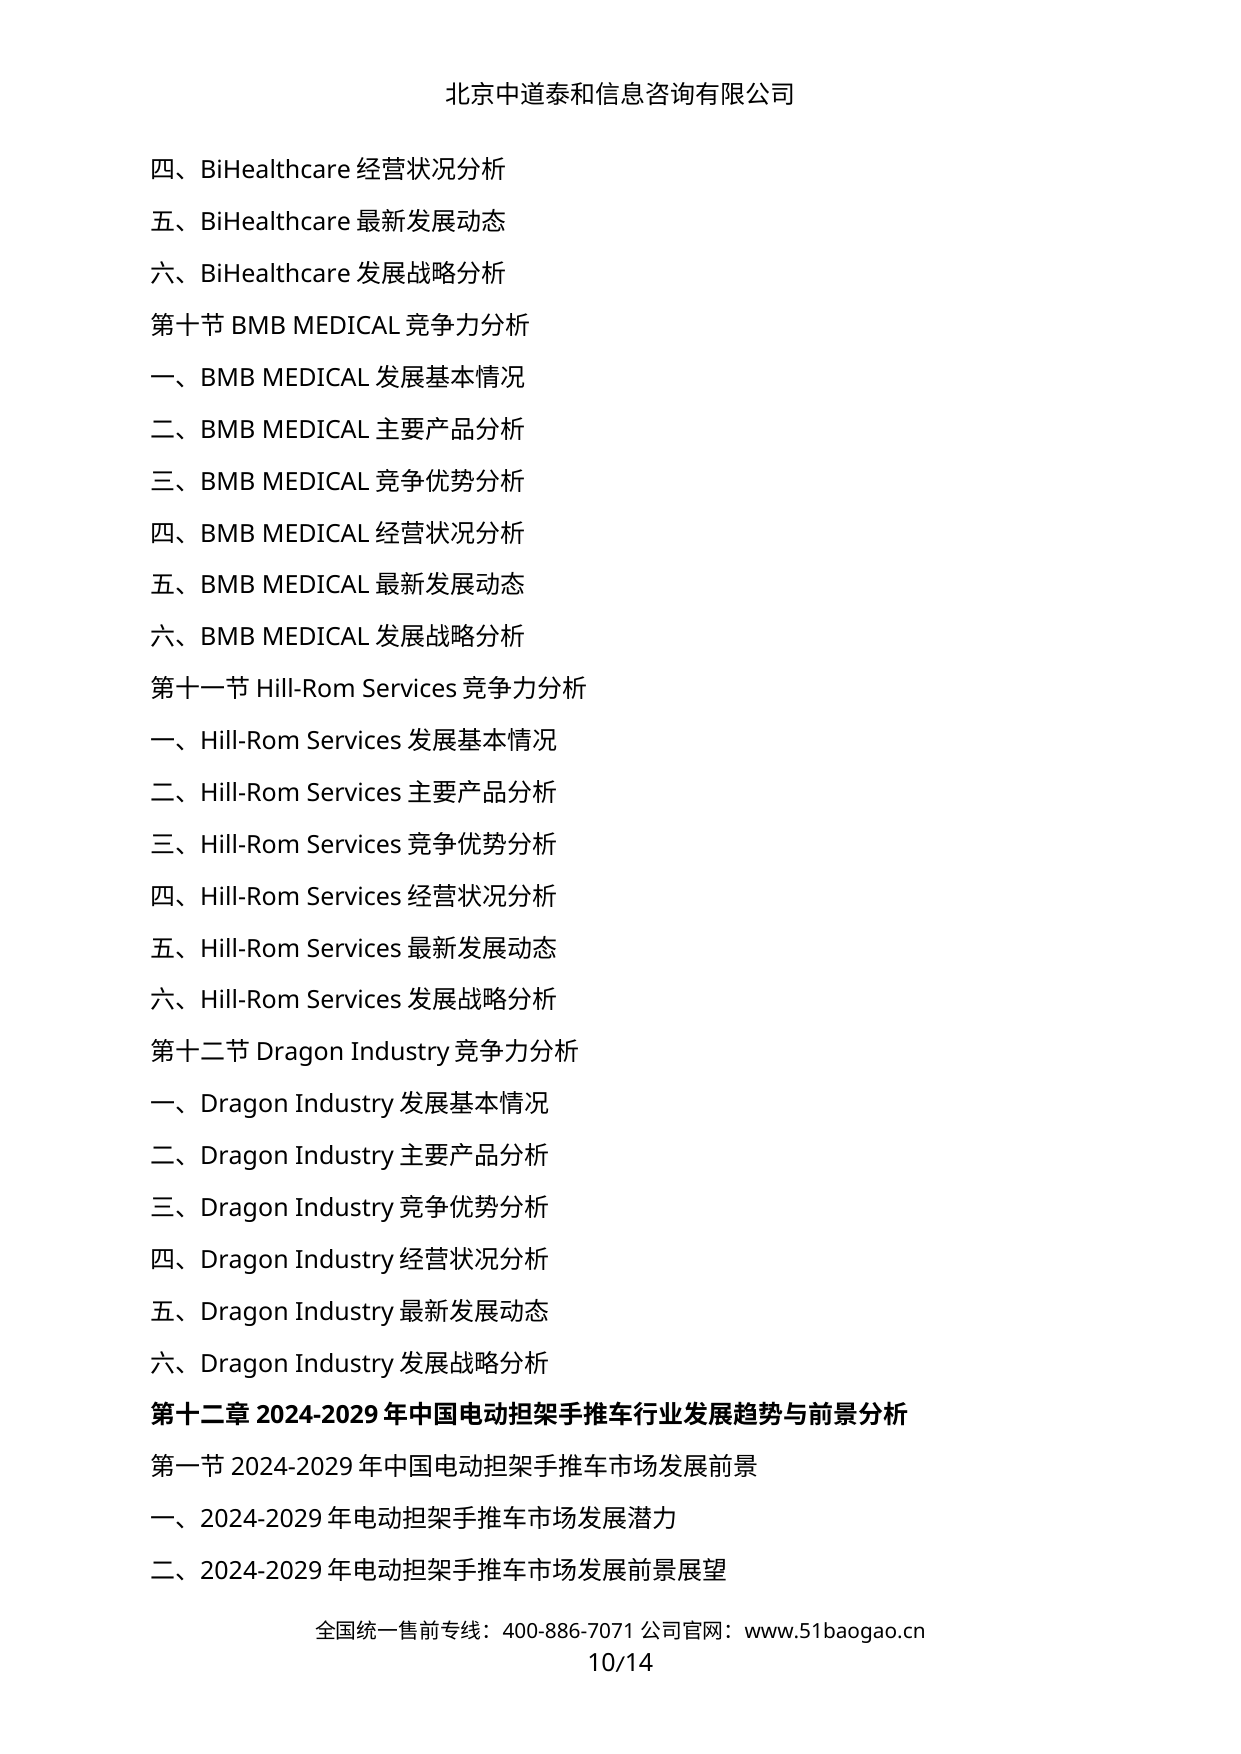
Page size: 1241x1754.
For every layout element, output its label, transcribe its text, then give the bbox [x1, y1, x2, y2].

text 第十一节 Hill-Rom Services竞争力分析 [150, 669, 1090, 705]
text 三、Hill-Rom Services竞争优势分析 [150, 824, 1090, 861]
text 六、Hill-Rom Services发展战略分析 [150, 980, 1090, 1016]
text 一、2024-2029年电动担架手推车市场发展潜力 [150, 1499, 1090, 1535]
text 第十二章 2024-2029年中国电动担架手推车行业发展趋势与前景分析 [150, 1395, 1090, 1431]
text 四、BMB MEDICAL经营状况分析 [150, 513, 1090, 549]
text 二、2024-2029年电动担架手推车市场发展前景展望 [150, 1551, 1090, 1587]
text 二、Dragon Industry主要产品分析 [150, 1136, 1090, 1172]
text 一、Dragon Industry发展基本情况 [150, 1084, 1090, 1120]
text 三、Dragon Industry竞争优势分析 [150, 1187, 1090, 1224]
text 四、Hill-Rom Services经营状况分析 [150, 876, 1090, 912]
text 第十二节 Dragon Industry竞争力分析 [150, 1032, 1090, 1068]
text 五、BMB MEDICAL最新发展动态 [150, 565, 1090, 601]
text 二、Hill-Rom Services主要产品分析 [150, 772, 1090, 809]
text 一、BMB MEDICAL发展基本情况 [150, 357, 1090, 394]
text 四、BiHealthcare经营状况分析 [150, 150, 1090, 186]
text 第一节 2024-2029年中国电动担架手推车市场发展前景 [150, 1447, 1090, 1483]
text 五、BiHealthcare最新发展动态 [150, 202, 1090, 238]
text 二、BMB MEDICAL主要产品分析 [150, 409, 1090, 446]
text 第十节 BMB MEDICAL竞争力分析 [150, 306, 1090, 342]
text 五、Dragon Industry最新发展动态 [150, 1291, 1090, 1327]
text 六、Dragon Industry发展战略分析 [150, 1343, 1090, 1379]
text 六、BMB MEDICAL发展战略分析 [150, 617, 1090, 653]
text 三、BMB MEDICAL竞争优势分析 [150, 461, 1090, 497]
text 一、Hill-Rom Services发展基本情况 [150, 721, 1090, 757]
text 六、BiHealthcare发展战略分析 [150, 254, 1090, 290]
text 五、Hill-Rom Services最新发展动态 [150, 928, 1090, 964]
text 四、Dragon Industry经营状况分析 [150, 1239, 1090, 1276]
